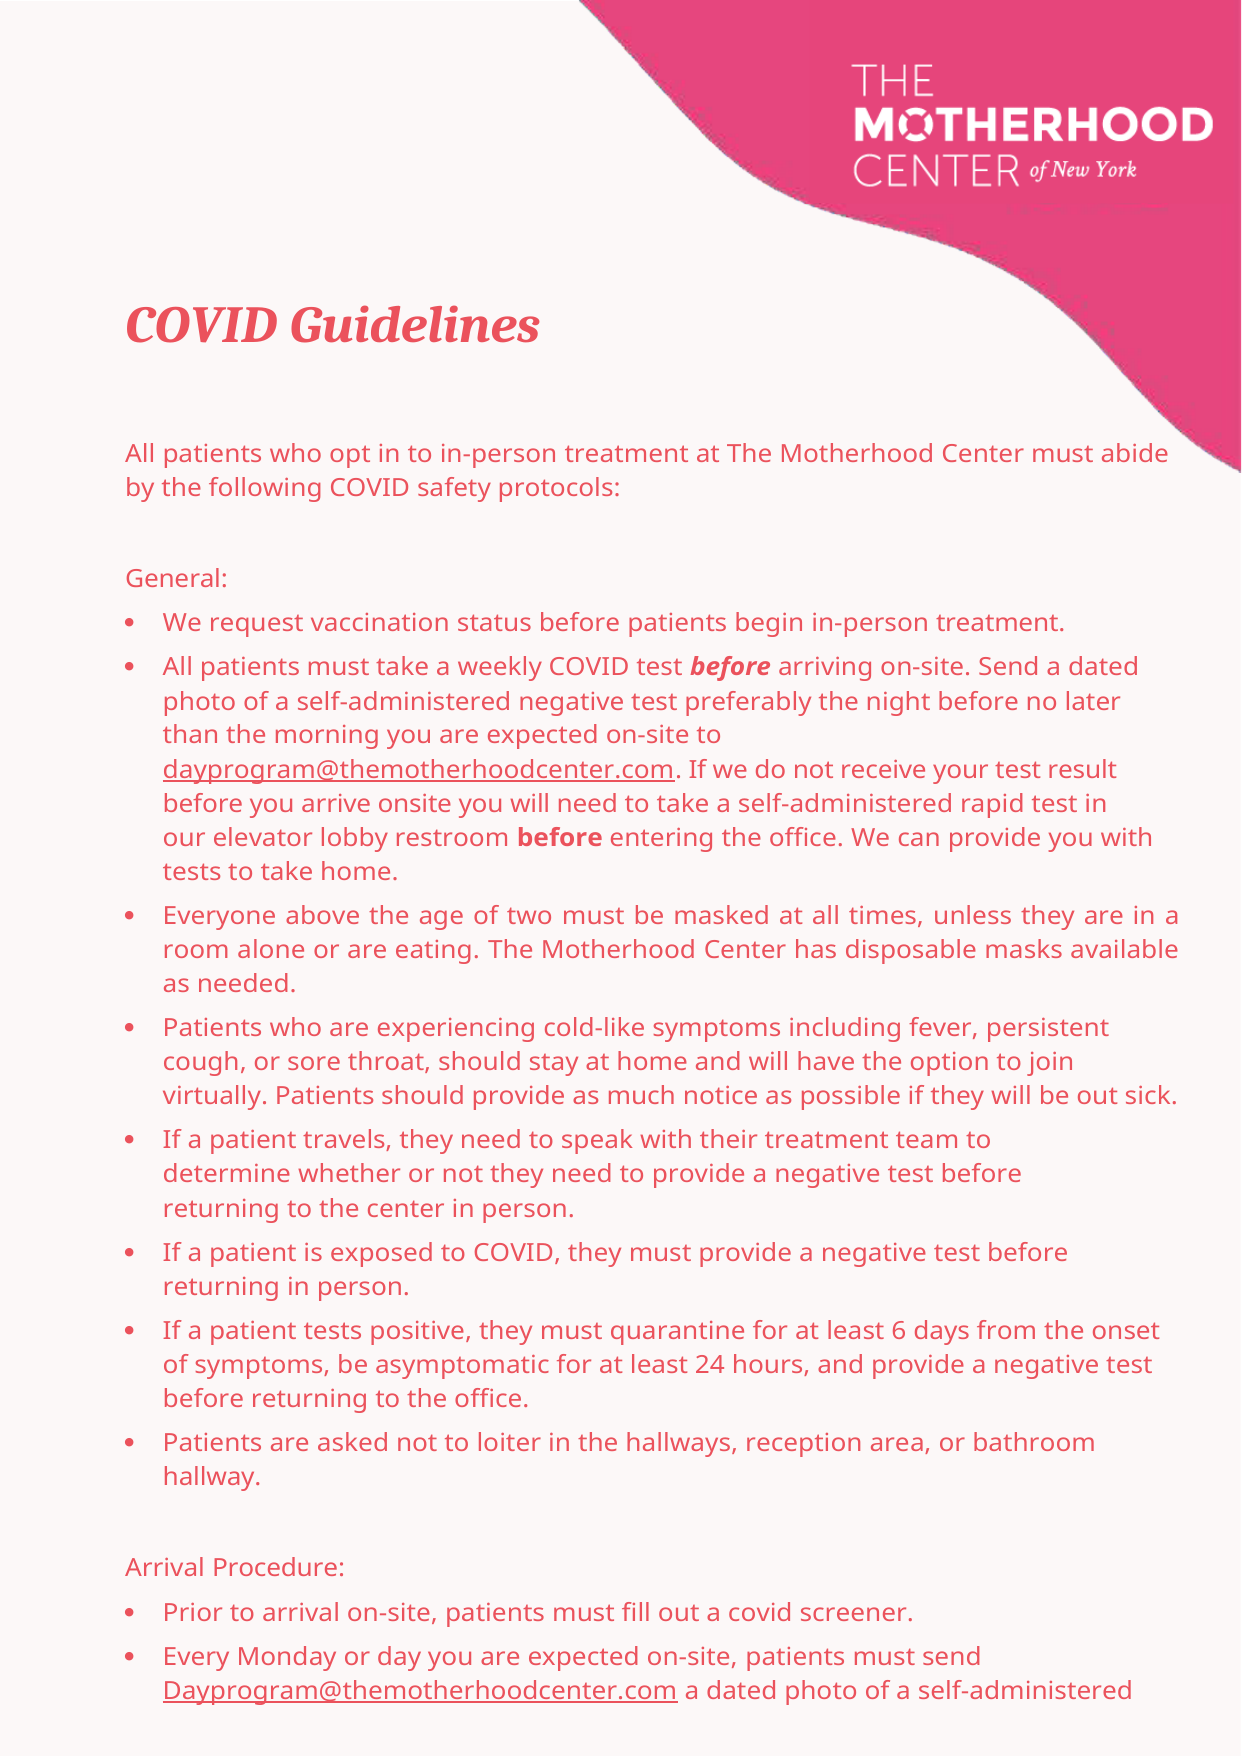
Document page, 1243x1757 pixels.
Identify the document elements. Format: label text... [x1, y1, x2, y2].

list All patients must take a weekly COVID test before arriving on-site. Send a dated photo of a self-administered negative test preferably the night before no later than the morning you are expected on-site to dayprogram@themotherhoodcenter.com. If we do not receive your test result before you arrive onsite you will need to take a self-administered rapid test in our elevator lobby restroom before entering the office. We can provide you with tests to take home. [125, 649, 1156, 887]
list Everyone above the age of two must be masked at all times, unless they are in a room alone or are eating. The Motherhood Center has disposable masks available as needed. [125, 898, 1180, 1000]
list Patients are asked not to loiter in the hallways, reception area, or bathroom hallway. [125, 1425, 1170, 1493]
title COVID Guidelines [125, 295, 1193, 355]
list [125, 1638, 1154, 1707]
picture [578, 0, 1242, 473]
text All patients who opt in to in-person treatment at The Motherhood Center must abide by the following COVID safety protocols: [125, 435, 1193, 503]
list Patients who are experiencing cold-like symptoms including fever, persistent cough, or sore throat, should stay at home and will have the option to join virtually. Patients should provide as much notice as possible if they will be out sick. [125, 1010, 1179, 1112]
text General: [125, 561, 1193, 595]
list Prior to arrival on-site, patients must fill out a covid screener. [125, 1594, 1123, 1628]
list We request vaccination status before patients begin in-person treatment. [125, 605, 1193, 639]
list If a patient tests positive, they must quarantine for at least 6 days from the onset of symptoms, be asymptomatic for at least 24 hours, and provide a negative test before returning to the office. [125, 1313, 1170, 1415]
text Arrival Procedure: [125, 1550, 1193, 1584]
list If a patient travels, they need to speak with their treatment team to determine whether or not they need to provide a negative test before returning to the center in person. [125, 1122, 1085, 1224]
picture [849, 58, 1215, 190]
list If a patient is exposed to COVID, they must provide a negative test before returning in person. [125, 1234, 1151, 1302]
